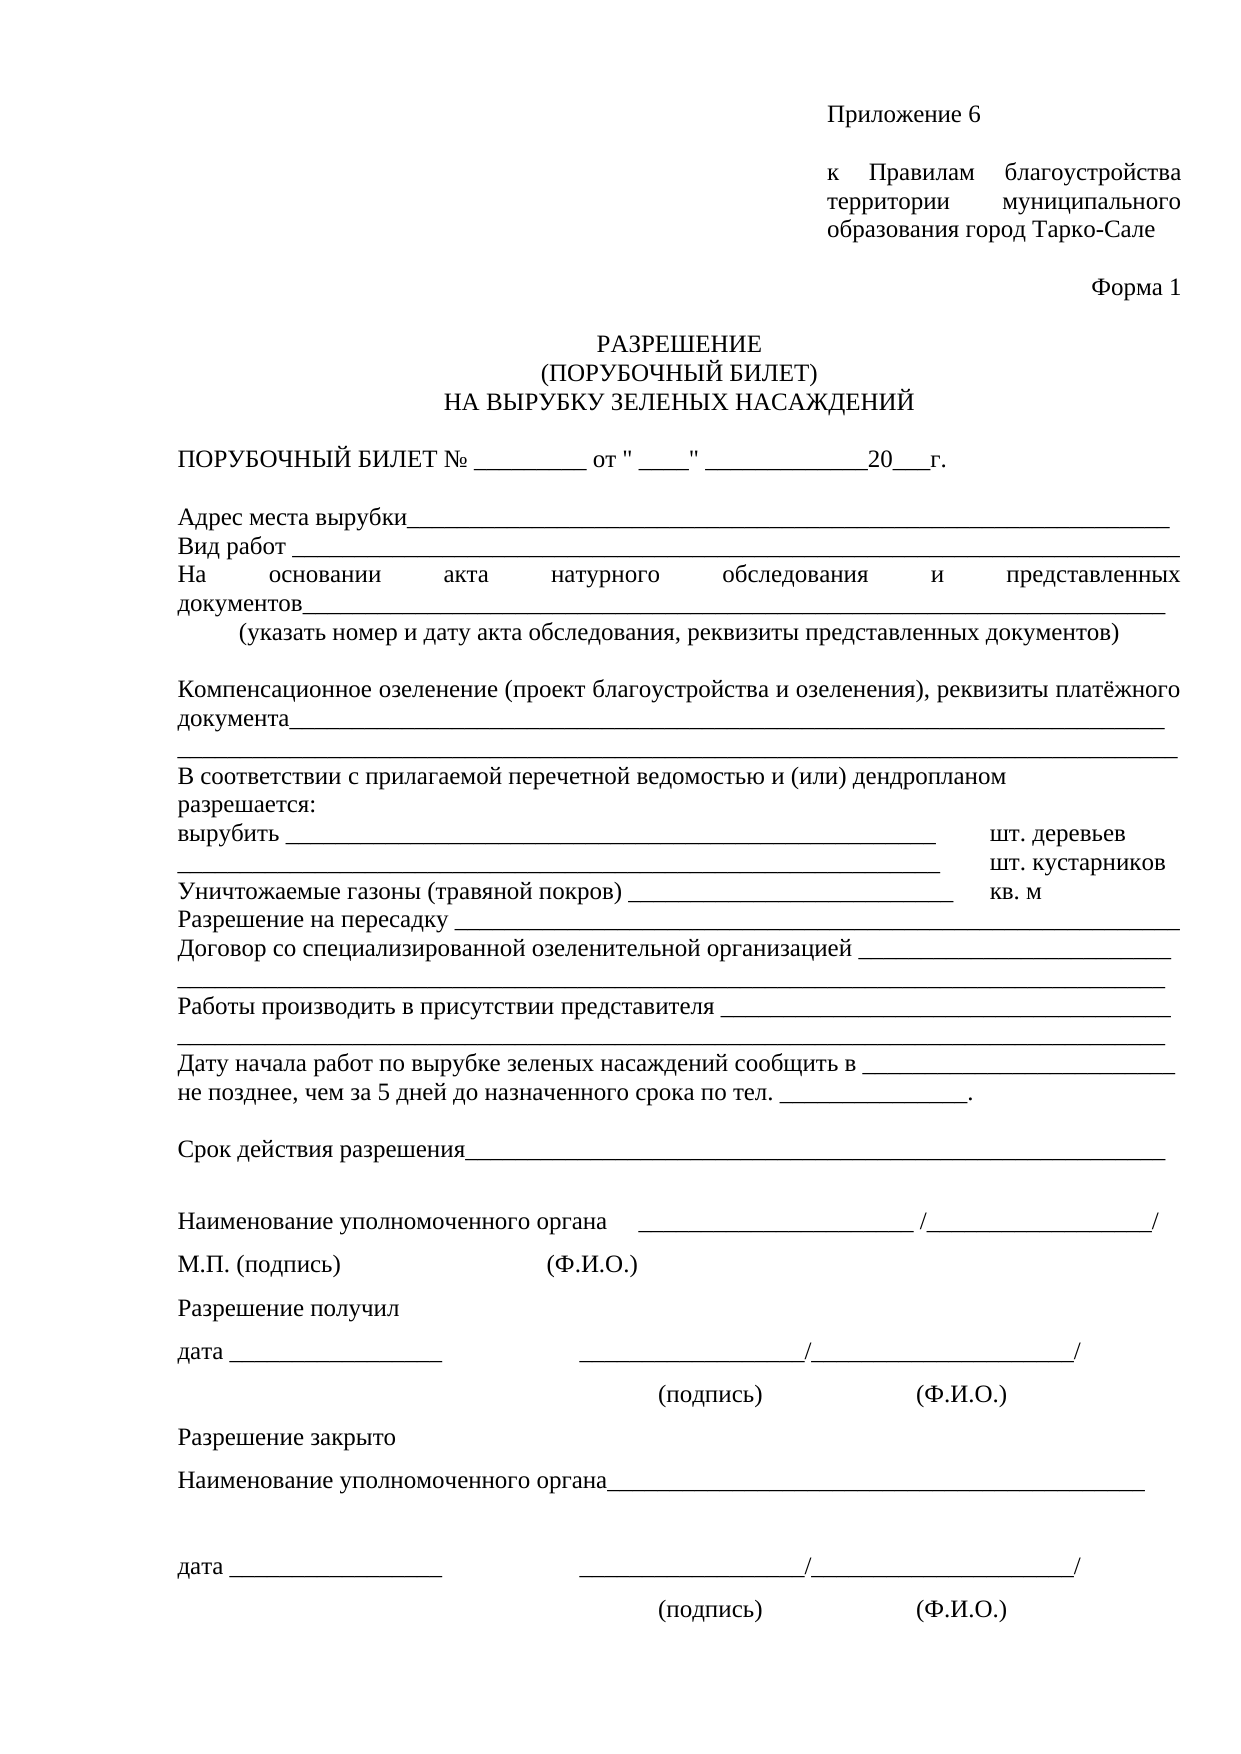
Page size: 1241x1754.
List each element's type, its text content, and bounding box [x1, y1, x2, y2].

text Работы производить в присутствии представителя ____________________________________ [177, 991, 1181, 1019]
text В соответствии с прилагаемой перечетной ведомостью и (или) дендропланом [177, 761, 1181, 789]
text Адрес места вырубки_____________________________________________________________ [177, 502, 1181, 531]
text (ПОРУБОЧНЫЙ БИЛЕТ) [177, 358, 1181, 387]
text Приложение 6 [827, 99, 1181, 128]
text Компенсационное озеленение (проект благоустройства и озеленения), реквизиты платёжного документа______________________________________________________________________ [177, 674, 1181, 732]
text дата _________________ __________________/_____________________/ [177, 1336, 1181, 1364]
text не позднее, чем за 5 дней до назначенного срока по тел. _______________. [177, 1077, 1181, 1106]
text Уничтожаемые газоны (травяной покров) __________________________ кв. м [177, 876, 1181, 904]
text дата _________________ __________________/_____________________/ [177, 1551, 1181, 1580]
text ПОРУБОЧНЫЙ БИЛЕТ № _________ от " ____" _____________20___г. [118, 444, 1181, 473]
text М.П. (подпись) (Ф.И.О.) [177, 1249, 1181, 1278]
text ________________________________________________________________________________ [177, 732, 1181, 761]
text НА ВЫРУБКУ ЗЕЛЕНЫХ НАСАЖДЕНИЙ [177, 387, 1181, 416]
text На основании акта натурного обследования и представленных документов_____________________________________________________________________ [177, 559, 1181, 617]
text разрешается: [177, 789, 1181, 818]
text Дату начала работ по вырубке зеленых насаждений сообщить в _________________________ [177, 1048, 1181, 1077]
text к Правилам благоустройства территории муниципального образования город Тарко-Сале [827, 157, 1181, 243]
text _____________________________________________________________ шт. кустарников [177, 847, 1181, 876]
text (указать номер и дату акта обследования, реквизиты представленных документов) [177, 617, 1181, 646]
text Срок действия разрешения________________________________________________________ [177, 1134, 1181, 1163]
text вырубить ____________________________________________________ шт. деревьев [177, 818, 1181, 847]
text Наименование уполномоченного органа ______________________ /__________________/ [177, 1206, 1181, 1235]
text Вид работ _______________________________________________________________________ [177, 531, 1181, 559]
text Разрешение закрыто [177, 1422, 1181, 1451]
text Форма 1 [177, 272, 1181, 301]
text (подпись) (Ф.И.О.) [177, 1379, 1181, 1408]
text _______________________________________________________________________________ [177, 1019, 1181, 1048]
text Разрешение получил [177, 1293, 1181, 1321]
text Договор со специализированной озеленительной организацией _________________________ [177, 933, 1181, 962]
text Наименование уполномоченного органа___________________________________________ [177, 1465, 1181, 1494]
text (подпись) (Ф.И.О.) [177, 1594, 1181, 1623]
text РАЗРЕШЕНИЕ [177, 329, 1181, 358]
text Разрешение на пересадку __________________________________________________________ [177, 904, 1181, 933]
text _______________________________________________________________________________ [177, 962, 1181, 991]
